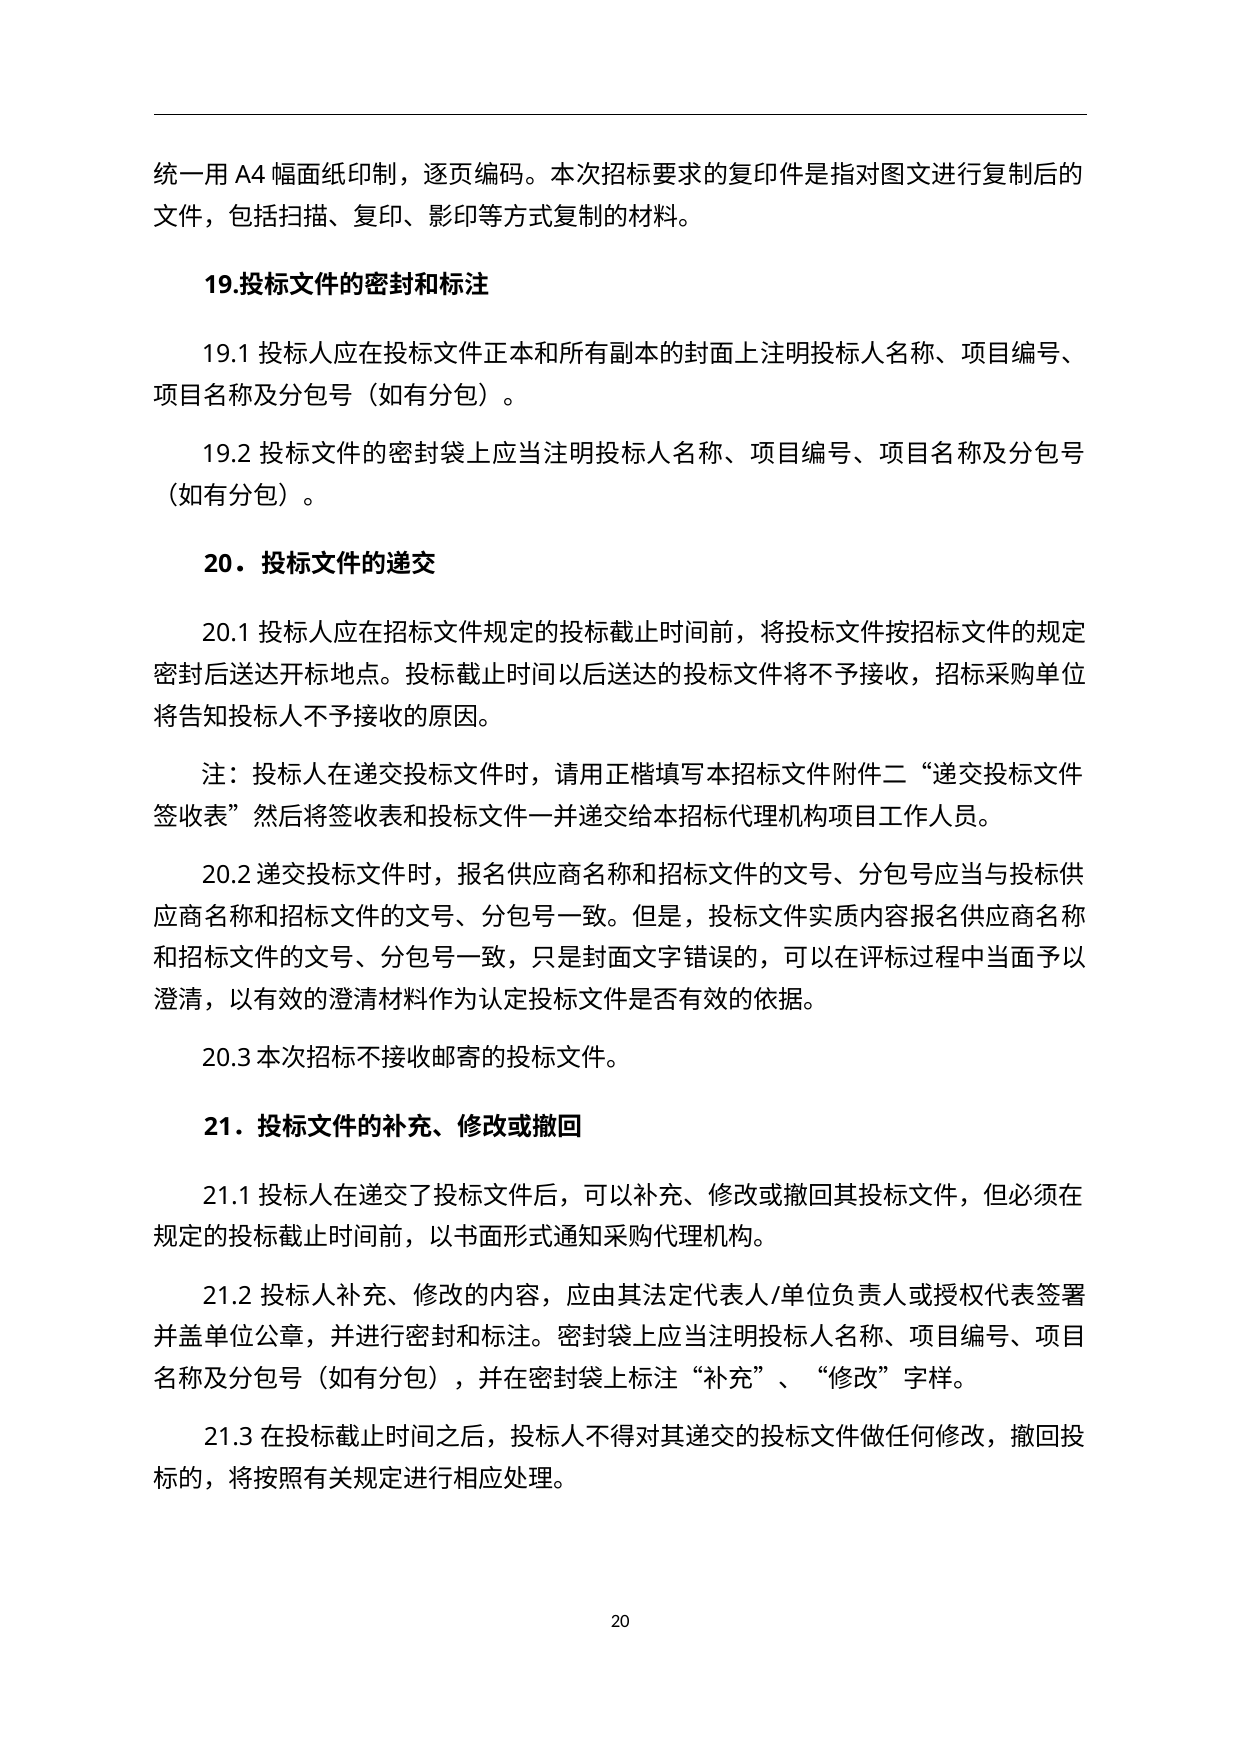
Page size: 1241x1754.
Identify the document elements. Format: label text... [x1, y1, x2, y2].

subtitle 19.投标文件的密封和标注 [153, 260, 1087, 302]
text 注：投标人在递交投标文件时，请用正楷填写本招标文件附件二“递交投标文件签收表”然后将签收表和投标文件一并递交给本招标代理机构项目工作人员。 [153, 750, 1087, 833]
text 21.3 在投标截止时间之后，投标人不得对其递交的投标文件做任何修改，撤回投标的，将按照有关规定进行相应处理。 [153, 1412, 1087, 1496]
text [153, 150, 1087, 233]
text 21.2 投标人补充、修改的内容，应由其法定代表人/单位负责人或授权代表签署并盖单位公章，并进行密封和标注。密封袋上应当注明投标人名称、项目编号、项目名称及分包号（如有分包），并在密封袋上标注“补充”、“修改”字样。 [153, 1271, 1087, 1396]
text 20.1 投标人应在招标文件规定的投标截止时间前，将投标文件按招标文件的规定密封后送达开标地点。投标截止时间以后送达的投标文件将不予接收，招标采购单位将告知投标人不予接收的原因。 [153, 608, 1087, 733]
subtitle 21．投标文件的补充、修改或撤回 [153, 1102, 1087, 1144]
subtitle 20．投标文件的递交 [153, 539, 1087, 581]
text 21.1 投标人在递交了投标文件后，可以补充、修改或撤回其投标文件，但必须在规定的投标截止时间前，以书面形式通知采购代理机构。 [153, 1171, 1087, 1254]
text 20.2递交投标文件时，报名供应商名称和招标文件的文号、分包号应当与投标供应商名称和招标文件的文号、分包号一致。但是，投标文件实质内容报名供应商名称和招标文件的文号、分包号一致，只是封面文字错误的，可以在评标过程中当面予以澄清，以有效的澄清材料作为认定投标文件是否有效的依据。 [153, 850, 1087, 1017]
text 19.1 投标人应在投标文件正本和所有副本的封面上注明投标人名称、项目编号、项目名称及分包号（如有分包）。 [153, 329, 1087, 412]
text 19.2 投标文件的密封袋上应当注明投标人名称、项目编号、项目名称及分包号（如有分包）。 [153, 429, 1087, 512]
text 20.3本次招标不接收邮寄的投标文件。 [153, 1033, 1087, 1075]
